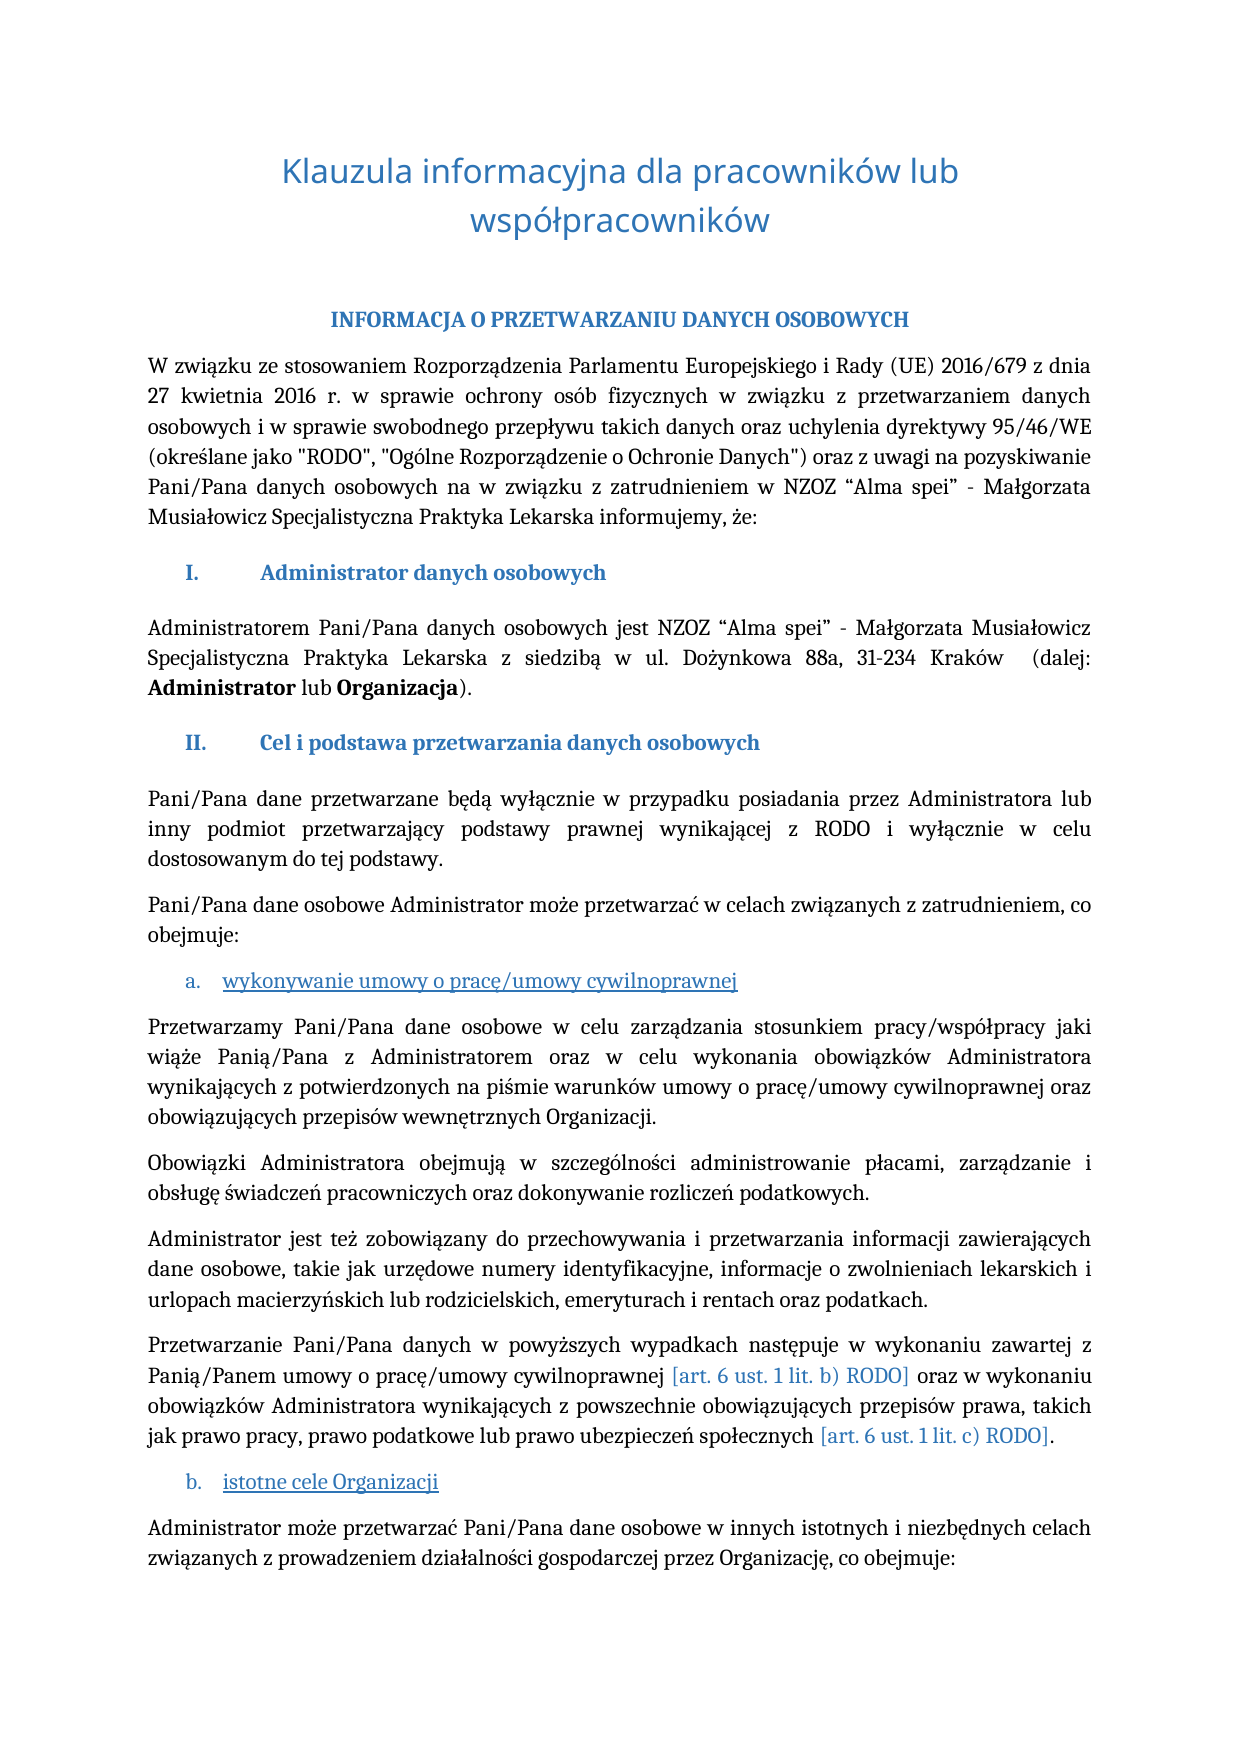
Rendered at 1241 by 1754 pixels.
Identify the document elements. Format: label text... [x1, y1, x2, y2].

subtitle Klauzula informacyjna dla pracowników lub współpracowników [148, 148, 1093, 242]
list wykonywanie umowy o pracę/umowy cywilnoprawnej [185, 968, 1093, 994]
text Przetwarzamy Pani/Pana dane osobowe w celu zarządzania stosunkiem pracy/współpracy jaki wiąże Panią/Pana z Administratorem oraz w celu wykonania obowiązków Administratora wynikających z potwierdzonych na piśmie warunków umowy o pracę/umowy cywilnoprawnej oraz obowiązujących przepisów wewnętrznych Organizacji. [148, 1013, 1093, 1131]
text W związku ze stosowaniem Rozporządzenia Parlamentu Europejskiego i Rady (UE) 2016/679 z dnia 27 kwietnia 2016 r. w sprawie ochrony osób fizycznych w związku z przetwarzaniem danych osobowych i w sprawie swobodnego przepływu takich danych oraz uchylenia dyrektywy 95/46/WE (określane jako "RODO", "Ogólne Rozporządzenie o Ochronie Danych") oraz z uwagi na pozyskiwanie Pani/Pana danych osobowych na w związku z zatrudnieniem w NZOZ “Alma spei” - Małgorzata Musiałowicz Specjalistyczna Praktyka Lekarska informujemy, że: [148, 353, 1093, 531]
text INFORMACJA O PRZETWARZANIU DANYCH OSOBOWYCH [148, 307, 1093, 334]
text Pani/Pana dane przetwarzane będą wyłącznie w przypadku posiadania przez Administratora lub inny podmiot przetwarzający podstawy prawnej wynikającej z RODO i wyłącznie w celu dostosowanym do tej podstawy. [148, 785, 1093, 872]
text Administrator może przetwarzać Pani/Pana dane osobowe w innych istotnych i niezbędnych celach związanych z prowadzeniem działalności gospodarczej przez Organizację, co obejmuje: [148, 1514, 1093, 1571]
list Cel i podstawa przetwarzania danych osobowych [185, 730, 1093, 757]
list istotne cele Organizacji [185, 1469, 1093, 1495]
text Administratorem Pani/Pana danych osobowych jest NZOZ “Alma spei” - Małgorzata Musiałowicz Specjalistyczna Praktyka Lekarska z siedzibą w ul. Dożynkowa 88a, 31-234 Kraków (dalej: Administrator lub Organizacja). [148, 614, 1093, 701]
text Pani/Pana dane osobowe Administrator może przetwarzać w celach związanych z zatrudnieniem, co obejmuje: [148, 892, 1093, 948]
text Administrator jest też zobowiązany do przechowywania i przetwarzania informacji zawierających dane osobowe, takie jak urzędowe numery identyfikacyjne, informacje o zwolnieniach lekarskich i urlopach macierzyńskich lub rodzicielskich, emeryturach i rentach oraz podatkach. [148, 1226, 1093, 1313]
list Administrator danych osobowych [185, 559, 1093, 586]
text Obowiązki Administratora obejmują w szczególności administrowanie płacami, zarządzanie i obsługę świadczeń pracowniczych oraz dokonywanie rozliczeń podatkowych. [148, 1150, 1093, 1207]
text Przetwarzanie Pani/Pana danych w powyższych wypadkach następuje w wykonaniu zawartej z Panią/Panem umowy o pracę/umowy cywilnoprawnej [art. 6 ust. 1 lit. b) RODO] oraz w wykonaniu obowiązków Administratora wynikających z powszechnie obowiązujących przepisów prawa, takich jak prawo pracy, prawo podatkowe lub prawo ubezpieczeń społecznych [art. 6 ust. 1 lit. c) RODO]. [148, 1332, 1093, 1449]
